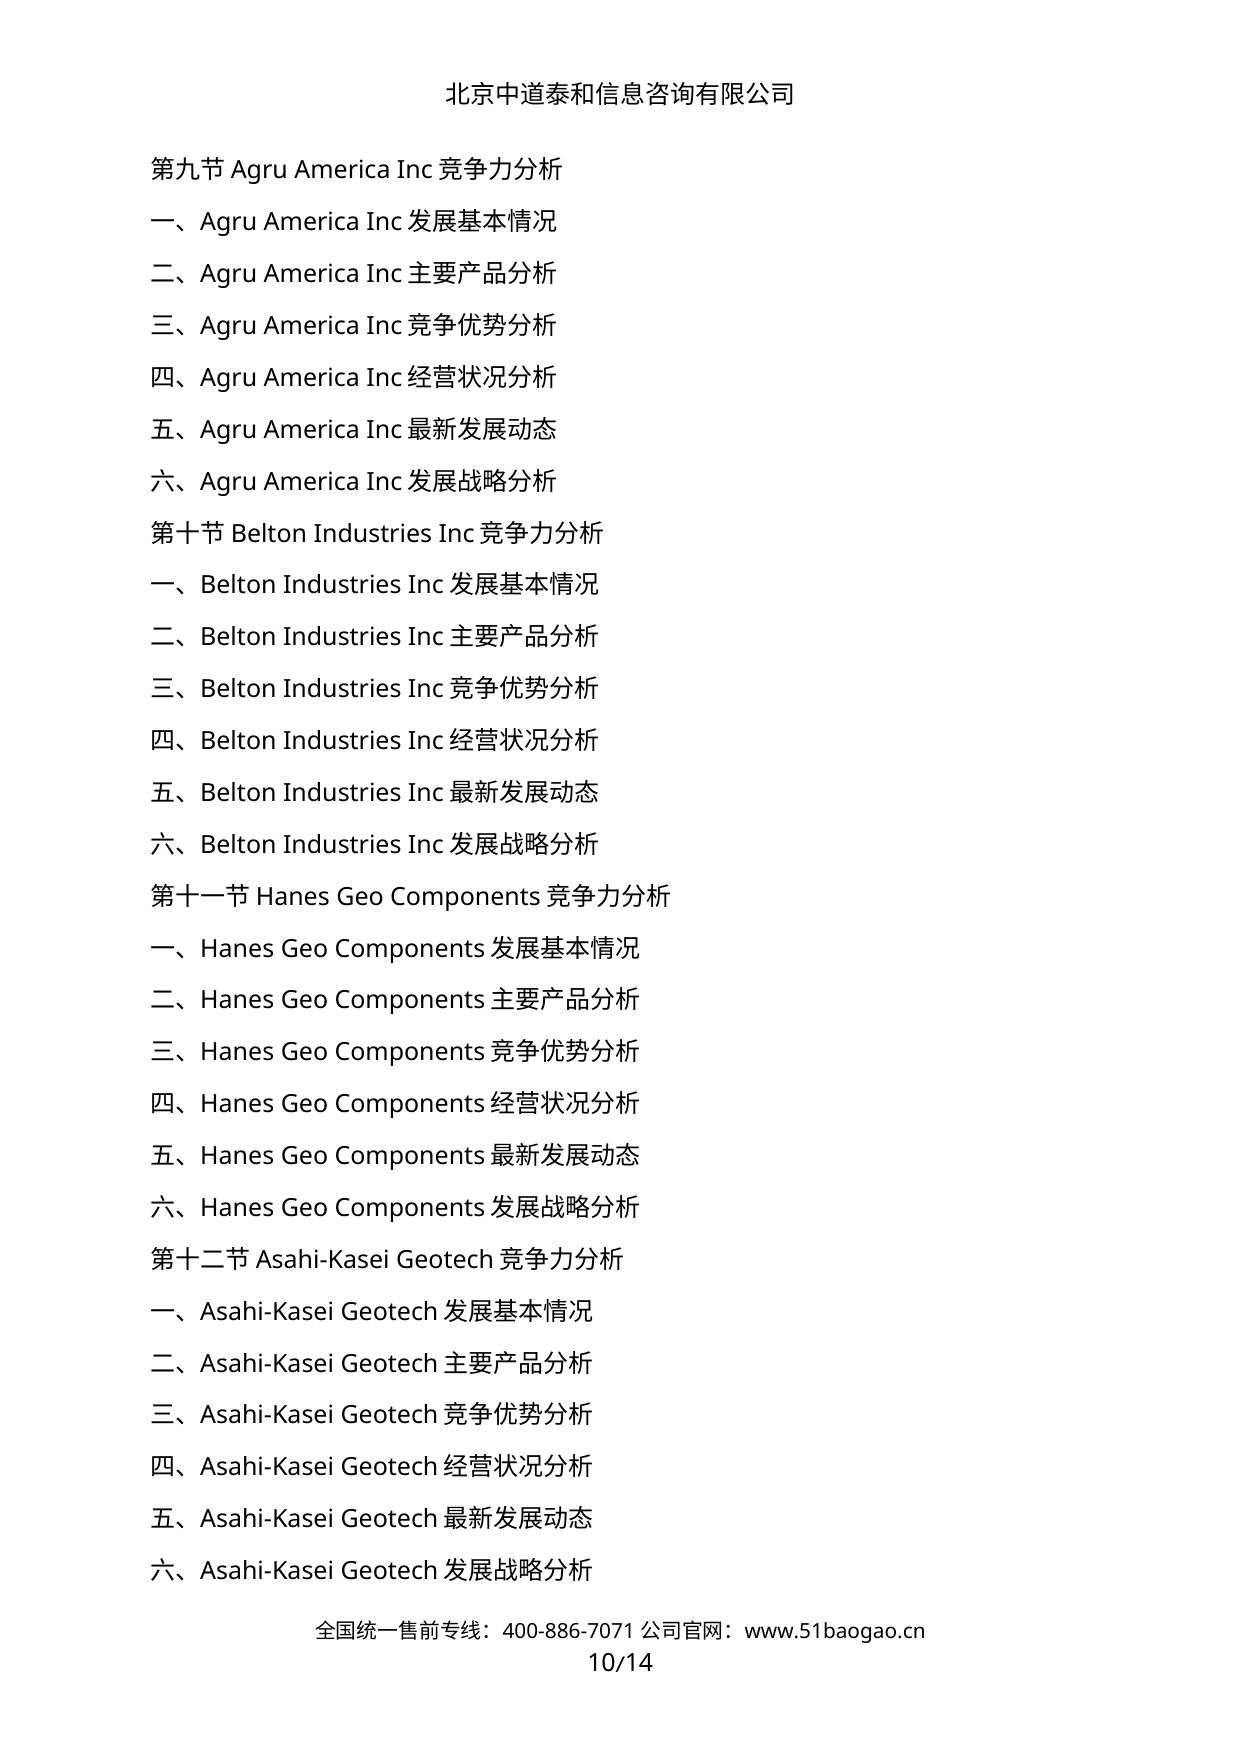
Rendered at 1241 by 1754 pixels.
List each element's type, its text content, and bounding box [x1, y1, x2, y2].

text 第十一节 Hanes Geo Components竞争力分析 [150, 876, 1090, 912]
text 六、Asahi-Kasei Geotech发展战略分析 [150, 1551, 1090, 1587]
text 第九节 Agru America Inc竞争力分析 [150, 150, 1090, 186]
text 四、Hanes Geo Components经营状况分析 [150, 1084, 1090, 1120]
text 五、Agru America Inc最新发展动态 [150, 409, 1090, 446]
text 三、Hanes Geo Components竞争优势分析 [150, 1032, 1090, 1068]
text 一、Belton Industries Inc发展基本情况 [150, 565, 1090, 601]
text 第十节 Belton Industries Inc竞争力分析 [150, 513, 1090, 549]
text 二、Hanes Geo Components主要产品分析 [150, 980, 1090, 1016]
text 二、Agru America Inc主要产品分析 [150, 254, 1090, 290]
text 三、Asahi-Kasei Geotech竞争优势分析 [150, 1395, 1090, 1431]
text 六、Hanes Geo Components发展战略分析 [150, 1187, 1090, 1224]
text 四、Asahi-Kasei Geotech经营状况分析 [150, 1447, 1090, 1483]
text 五、Hanes Geo Components最新发展动态 [150, 1136, 1090, 1172]
text 六、Belton Industries Inc发展战略分析 [150, 824, 1090, 861]
text 三、Belton Industries Inc竞争优势分析 [150, 669, 1090, 705]
text 四、Belton Industries Inc经营状况分析 [150, 721, 1090, 757]
text 一、Hanes Geo Components发展基本情况 [150, 928, 1090, 964]
text 三、Agru America Inc竞争优势分析 [150, 306, 1090, 342]
text 第十二节 Asahi-Kasei Geotech竞争力分析 [150, 1239, 1090, 1276]
text 六、Agru America Inc发展战略分析 [150, 461, 1090, 497]
text 五、Belton Industries Inc最新发展动态 [150, 772, 1090, 809]
text 一、Agru America Inc发展基本情况 [150, 202, 1090, 238]
text 二、Asahi-Kasei Geotech主要产品分析 [150, 1343, 1090, 1379]
text 五、Asahi-Kasei Geotech最新发展动态 [150, 1499, 1090, 1535]
text 一、Asahi-Kasei Geotech发展基本情况 [150, 1291, 1090, 1327]
text 二、Belton Industries Inc主要产品分析 [150, 617, 1090, 653]
text 四、Agru America Inc经营状况分析 [150, 357, 1090, 394]
